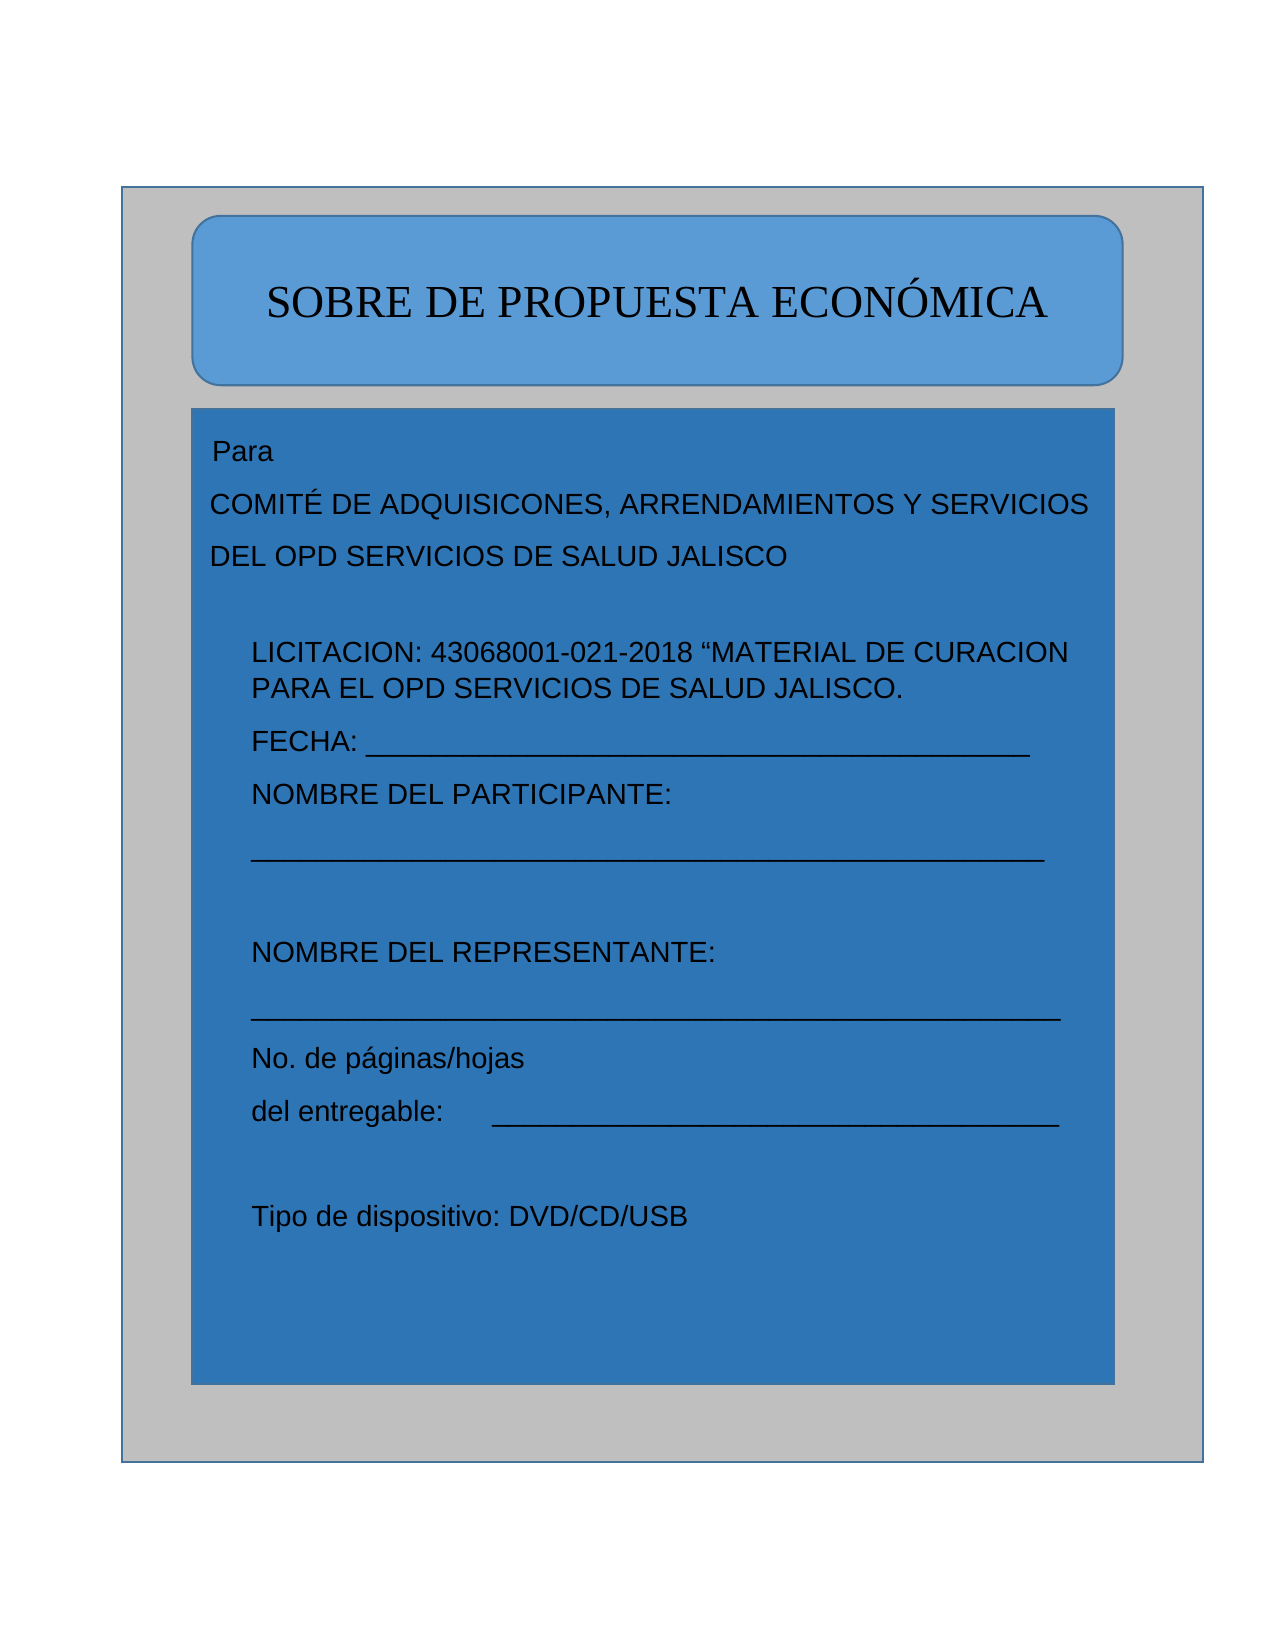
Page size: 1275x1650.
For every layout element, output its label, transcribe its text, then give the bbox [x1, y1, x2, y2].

text COMITÉ DE ADQUISICONES, ARRENDAMIENTOS Y SERVICIOS [177, 487, 1098, 520]
text NOMBRE DEL REPRESENTANTE: [251, 935, 1098, 969]
text LICITACION: 43068001-021-2018 “MATERIAL DE CURACION PARA EL OPD SERVICIOS DE SALUD JALISCO. [251, 635, 1098, 704]
text DEL OPD SERVICIOS DE SALUD JALISCO [177, 539, 1098, 573]
text __________________________________________________ [251, 988, 1098, 1021]
text del entregable: ___________________________________ [251, 1093, 1098, 1127]
text NOMBRE DEL PARTICIPANTE: [251, 777, 1098, 810]
text Tipo de dispositivo: DVD/CD/USB [251, 1199, 1098, 1233]
text _________________________________________________ [251, 829, 1098, 863]
text FECHA: _________________________________________ [251, 724, 1098, 757]
text Para [177, 434, 1098, 467]
text No. de páginas/hojas [251, 1041, 1098, 1074]
